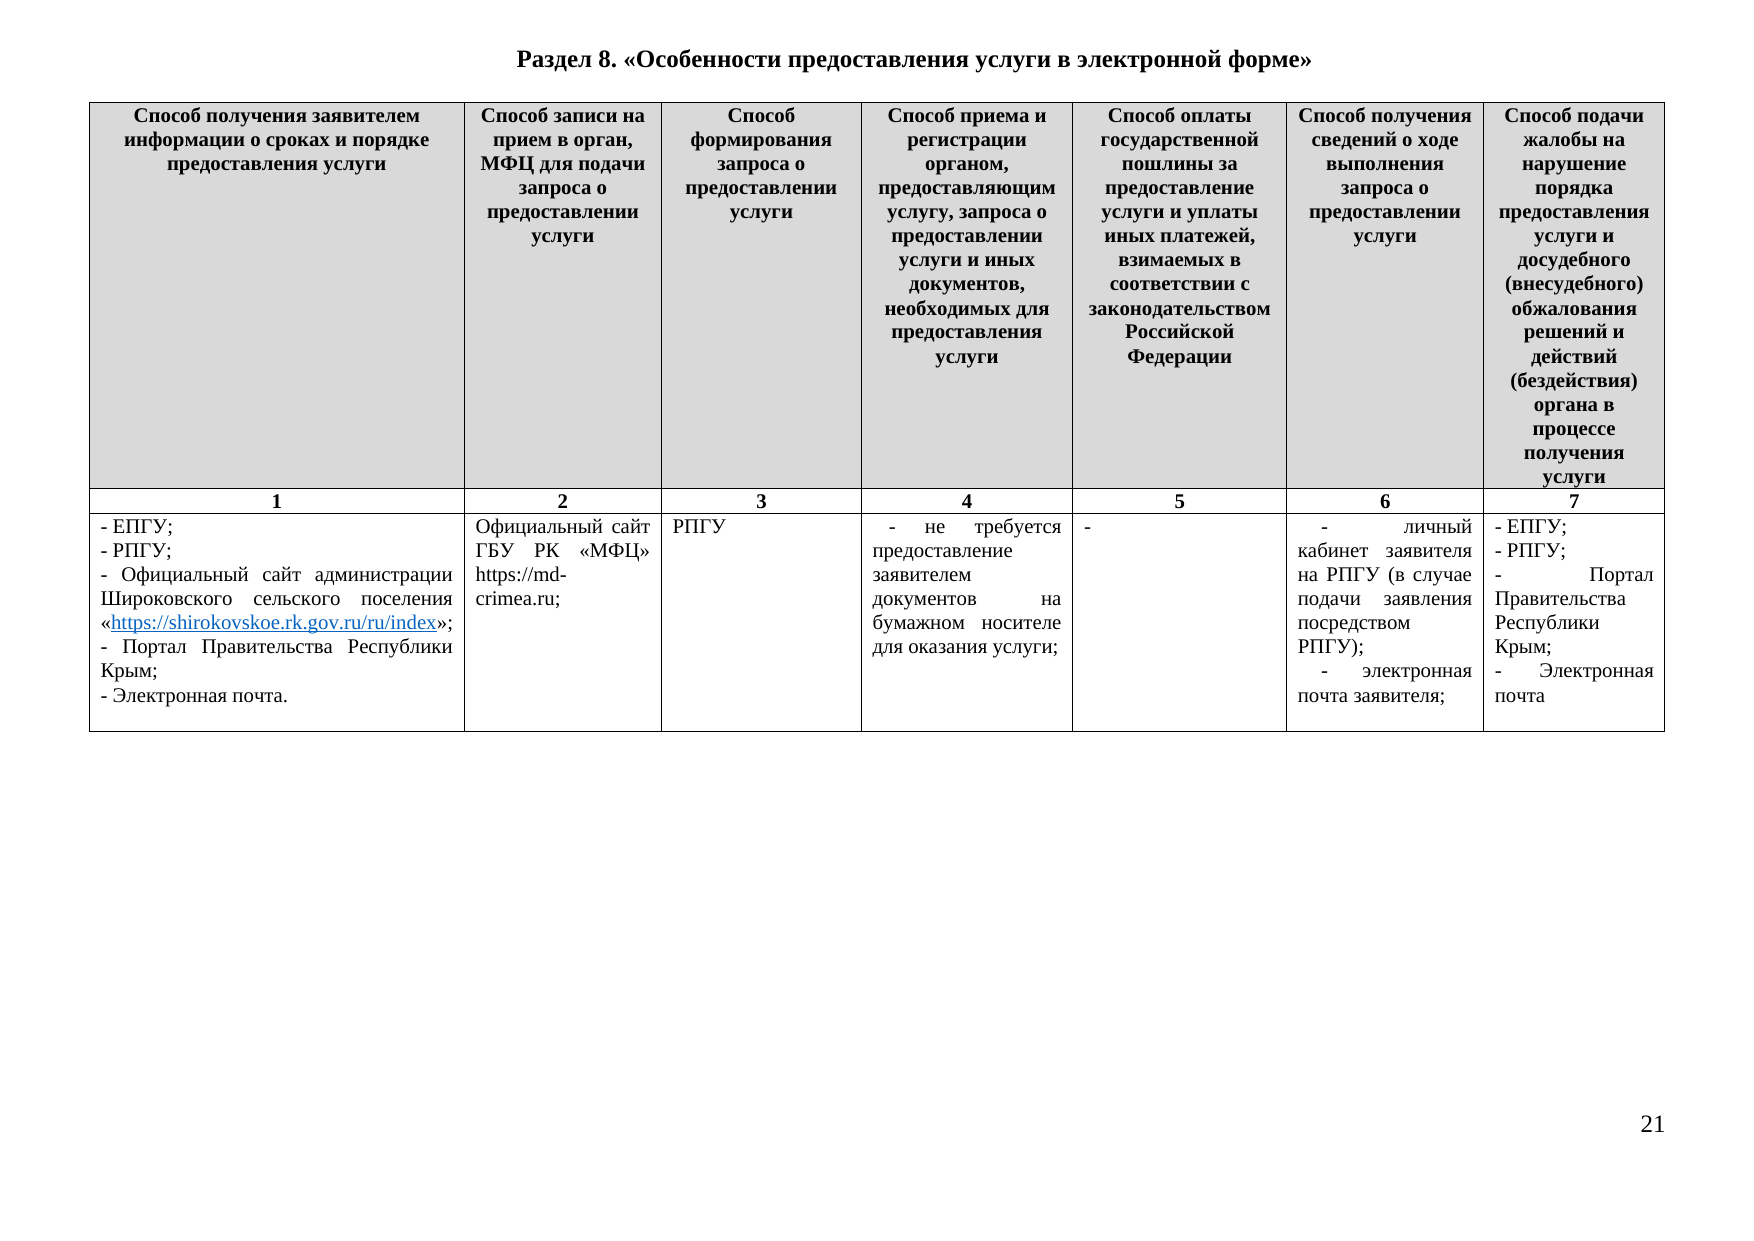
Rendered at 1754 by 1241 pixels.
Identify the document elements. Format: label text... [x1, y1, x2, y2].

table_cell - ЕПГУ; - РПГУ; - Официальный сайт администрации Широковского сельского поселения «https://shirokovskoe.rk.gov.ru/ru/index»; - Портал Правительства Республики Крым; - Электронная почта. [90, 514, 464, 731]
table_cell РПГУ [662, 514, 861, 731]
table_cell Официальный сайт ГБУ РК «МФЦ» https://md-crimea.ru; [465, 514, 661, 731]
text Раздел 8. «Особенности предоставления услуги в электронной форме» [89, 44, 1665, 73]
table_cell - личный кабинет заявителя на РПГУ (в случае подачи заявления посредством РПГУ); - электронная почта заявителя; [1287, 514, 1483, 731]
table_header Способ получения заявителем информации о сроках и порядке предоставления услуги [90, 103, 464, 488]
table_cell 3 [662, 489, 861, 513]
table_header Способ приема и регистрации органом, предоставляющим услугу, запроса о предоставлении услуги и иных документов, необходимых для предоставления услуги [862, 103, 1072, 488]
table_cell 4 [862, 489, 1072, 513]
table_cell - ЕПГУ; - РПГУ; - Портал Правительства Республики Крым; - Электронная почта [1484, 514, 1664, 731]
table_cell 1 [90, 489, 464, 513]
table_cell - не требуется предоставление заявителем документов на бумажном носителе для оказания услуги; [862, 514, 1072, 731]
table_cell 2 [465, 489, 661, 513]
table_cell 5 [1073, 489, 1286, 513]
table_cell - [1073, 514, 1286, 731]
table_cell 6 [1287, 489, 1483, 513]
table_header Способ получения сведений о ходе выполнения запроса о предоставлении услуги [1287, 103, 1483, 488]
table_header Способ формирования запроса о предоставлении услуги [662, 103, 861, 488]
table_cell 7 [1484, 489, 1664, 513]
table_header Способ подачи жалобы на нарушение порядка предоставления услуги и досудебного (внесудебного) обжалования решений и действий (бездействия) органа в процессе получения услуги [1484, 103, 1664, 488]
table_header Способ записи на прием в орган, МФЦ для подачи запроса о предоставлении услуги [465, 103, 661, 488]
table_header Способ оплаты государственной пошлины за предоставление услуги и уплаты иных платежей, взимаемых в соответствии с законодательством Российской Федерации [1073, 103, 1286, 488]
